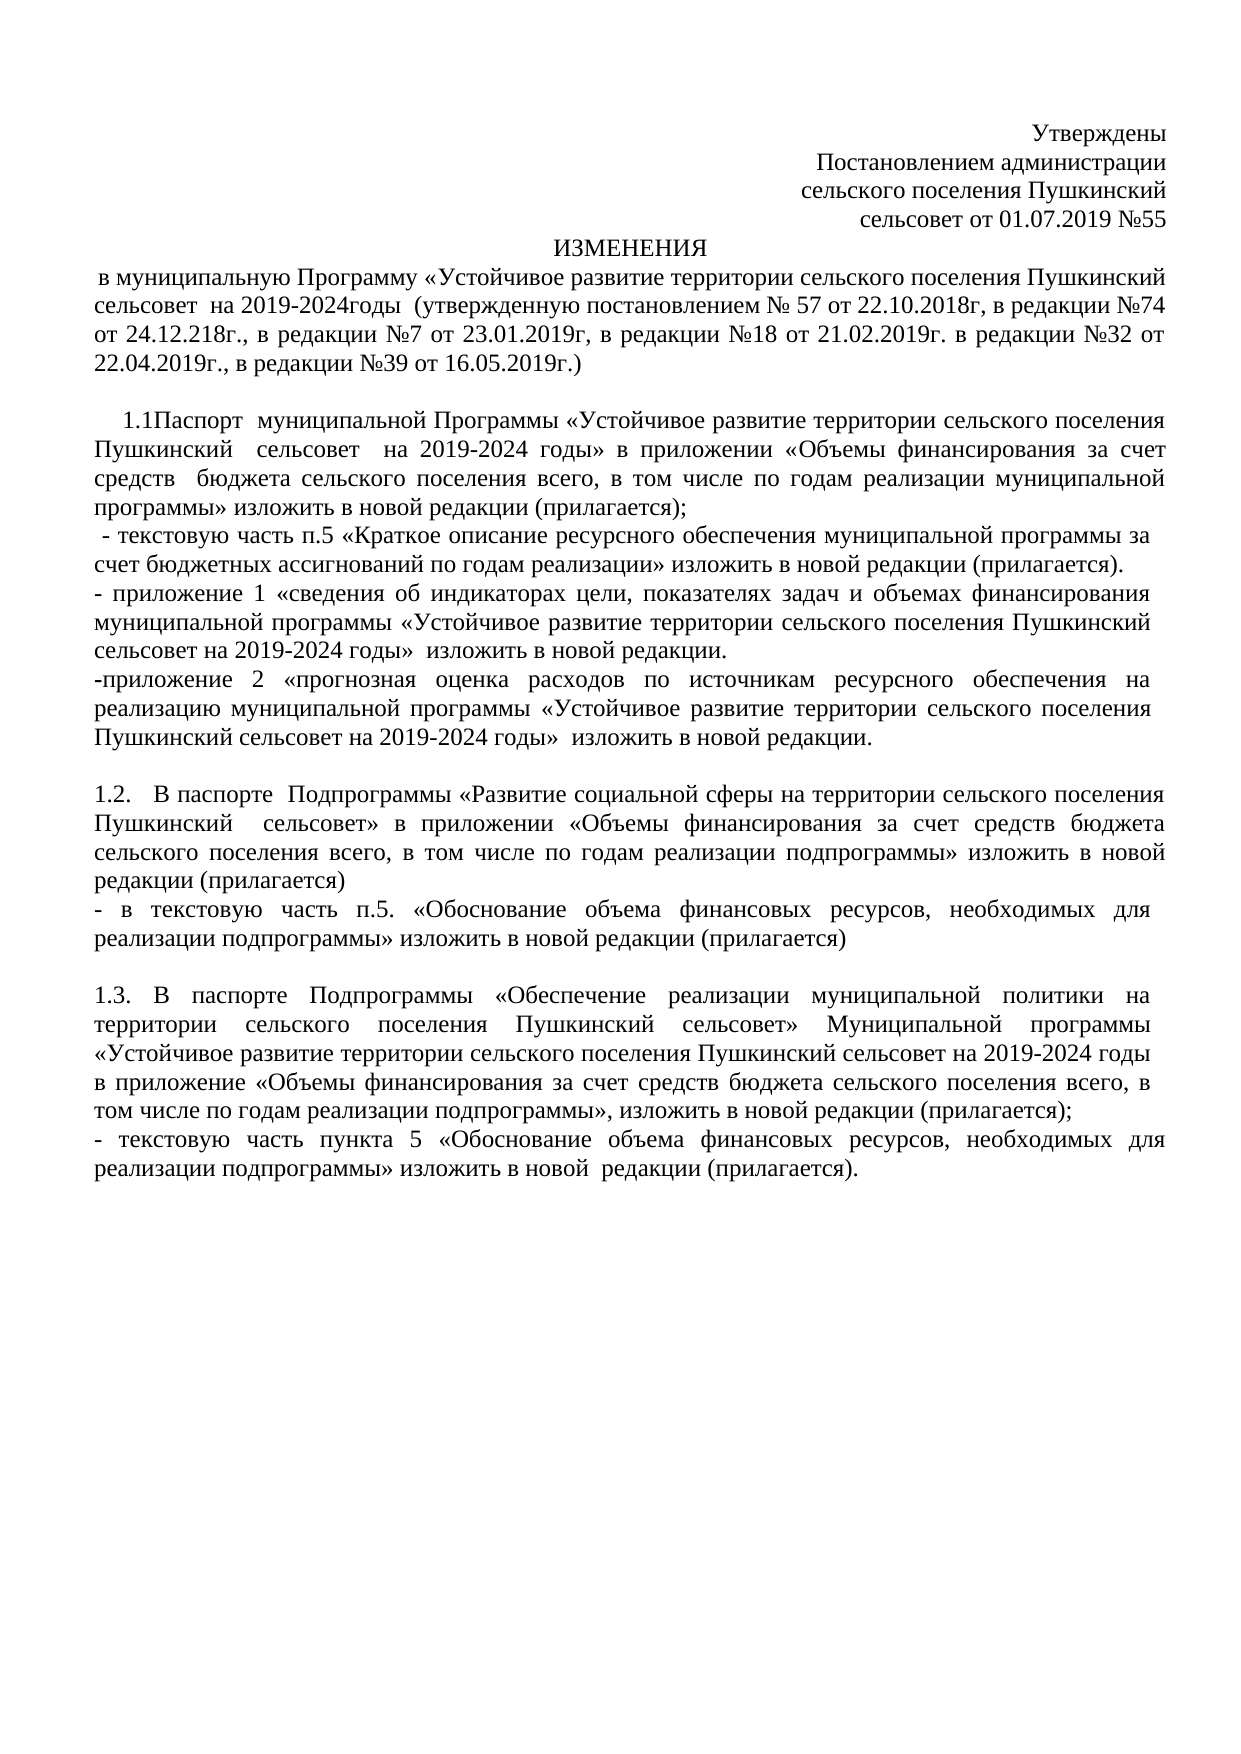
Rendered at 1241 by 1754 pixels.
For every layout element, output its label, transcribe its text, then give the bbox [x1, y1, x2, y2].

text Утверждены [522, 118, 1166, 147]
text - текстовую часть п.5 «Краткое описание ресурсного обеспечения муниципальной программы за счет бюджетных ассигнований по годам реализации» изложить в новой редакции (прилагается). [94, 521, 1152, 578]
text - в текстовую часть п.5. «Обоснование объема финансовых ресурсов, необходимых для реализации подпрограммы» изложить в новой редакции (прилагается) [94, 894, 1152, 952]
subtitle 1.1Паспорт муниципальной Программы «Устойчивое развитие территории сельского поселения Пушкинский сельсовет на 2019-2024 годы» в приложении «Объемы финансирования за счет средств бюджета сельского поселения всего, в том числе по годам реализации муниципальной программы» изложить в новой редакции (прилагается); [94, 406, 1166, 521]
subtitle в муниципальную Программу «Устойчивое развитие территории сельского поселения Пушкинский сельсовет на 2019-2024годы (утвержденную постановлением № 57 от 22.10.2018г, в редакции №74 от 24.12.218г., в редакции №7 от 23.01.2019г, в редакции №18 от 21.02.2019г. в редакции №32 от 22.04.2019г., в редакции №39 от 16.05.2019г.) [79, 262, 1166, 377]
text 1.2. В паспорте Подпрограммы «Развитие социальной сферы на территории сельского поселения Пушкинский сельсовет» в приложении «Объемы финансирования за счет средств бюджета сельского поселения всего, в том числе по годам реализации подпрограммы» изложить в новой редакции (прилагается) [94, 779, 1166, 894]
text ИЗМЕНЕНИЯ [94, 233, 1166, 262]
text Постановлением администрации [507, 147, 1166, 176]
text сельсовет от 01.07.2019 №55 [507, 204, 1166, 233]
text сельского поселения Пушкинский [507, 176, 1166, 204]
text - текстовую часть пункта 5 «Обоснование объема финансовых ресурсов, необходимых для реализации подпрограммы» изложить в новой редакции (прилагается). [94, 1124, 1166, 1182]
subtitle 1.3. В паспорте Подпрограммы «Обеспечение реализации муниципальной политики на территории сельского поселения Пушкинский сельсовет» Муниципальной программы «Устойчивое развитие территории сельского поселения Пушкинский сельсовет на 2019-2024 годы в приложение «Объемы финансирования за счет средств бюджета сельского поселения всего, в том числе по годам реализации подпрограммы», изложить в новой редакции (прилагается); [94, 981, 1152, 1124]
text - приложение 1 «сведения об индикаторах цели, показателях задач и объемах финансирования муниципальной программы «Устойчивое развитие территории сельского поселения Пушкинский сельсовет на 2019-2024 годы» изложить в новой редакции. [94, 578, 1152, 664]
text -приложение 2 «прогнозная оценка расходов по источникам ресурсного обеспечения на реализацию муниципальной программы «Устойчивое развитие территории сельского поселения Пушкинский сельсовет на 2019-2024 годы» изложить в новой редакции. [94, 664, 1152, 751]
